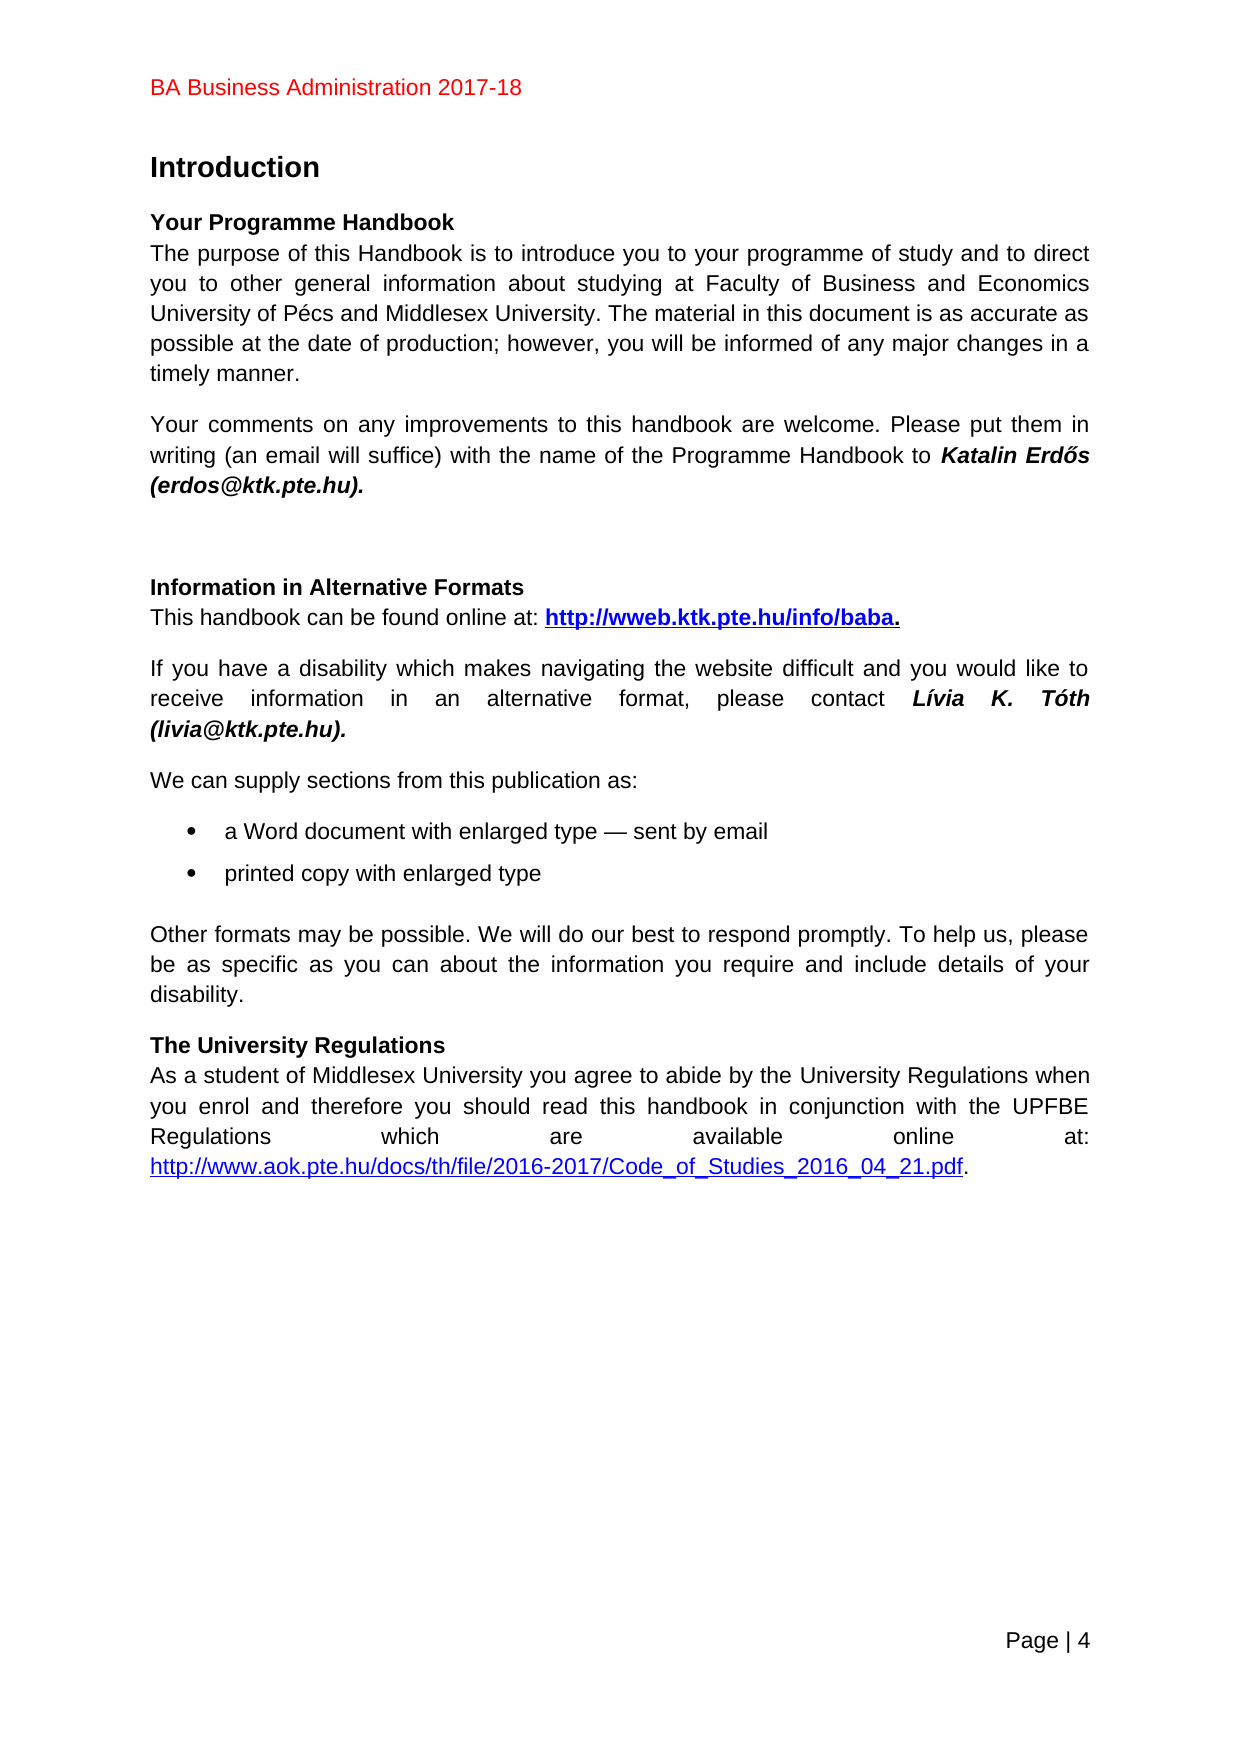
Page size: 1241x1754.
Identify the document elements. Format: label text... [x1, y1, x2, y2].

text Introduction [150, 150, 1090, 183]
subtitle Your Programme Handbook [150, 209, 1090, 236]
text Other formats may be possible. We will do our best to respond promptly. To help us, please be as specific as you can about the information you require and include details of your disability. [150, 891, 1090, 1008]
text The purpose of this Handbook is to introduce you to your programme of study and to direct you to other general information about studying at Faculty of Business and Economics University of Pécs and Middlesex University. The material in this document is as accurate as possible at the date of production; however, you will be informed of any major changes in a timely manner. [150, 239, 1090, 387]
text Your comments on any improvements to this handbook are welcome. Please put them in writing (an email will suffice) with the name of the Programme Handbook to Katalin Erdős (erdos@ktk.pte.hu). [150, 411, 1090, 498]
subtitle The University Regulations [150, 1032, 1090, 1059]
text If you have a disability which makes navigating the website difficult and you would like to receive information in an alternative format, please contact Lívia K. Tóth (livia@ktk.pte.hu). [150, 655, 1090, 742]
text We can supply sections from this publication as: [150, 767, 1090, 793]
text As a student of Middlesex University you agree to abide by the University Regulations when you enrol and therefore you should read this handbook in conjunction with the UPFBE Regulations which are available online at: http://www.aok.pte.hu/docs/th/file/2016-2017/Code_of_Studies_2016_04_21.pdf. [150, 1062, 1090, 1179]
subtitle Information in Alternative Formats [150, 574, 1090, 600]
text This handbook can be found online at: http://wweb.ktk.pte.hu/info/baba. [150, 604, 1090, 631]
list a Word document with enlarged type — sent by email [187, 818, 1090, 844]
list printed copy with enlarged type [187, 860, 1090, 887]
